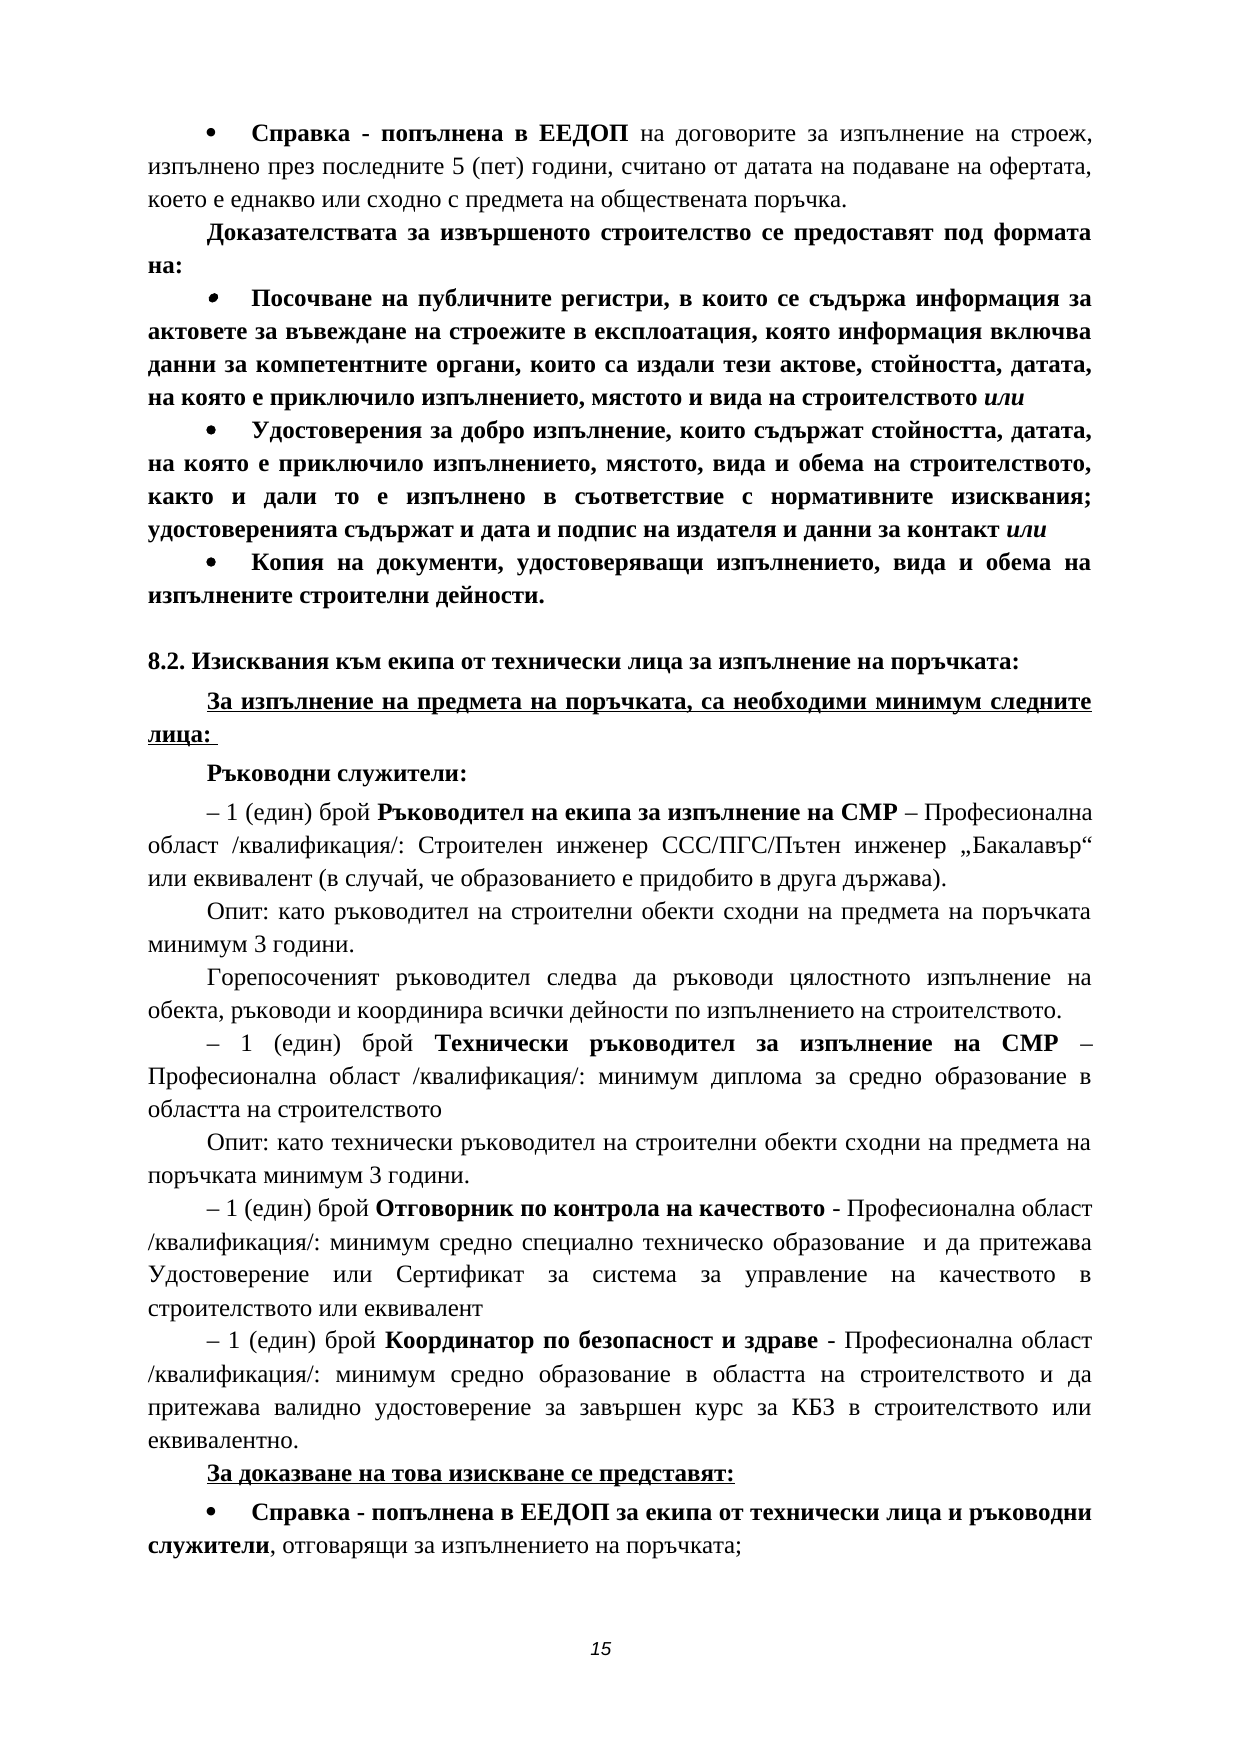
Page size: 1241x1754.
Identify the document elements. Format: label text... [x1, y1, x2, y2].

list 8.2. Изисквания към екипа от технически лица за изпълнение на поръчката: [148, 646, 1093, 675]
text Опит: като ръководител на строителни обекти сходни на предмета на поръчката минимум 3 години. [148, 896, 1093, 958]
list Удостоверения за добро изпълнение, които съдържат стойността, датата, на която е приключило изпълнението, мястото, вида и обема на строителството, както и дали то е изпълнено в съответствие с нормативните изисквания; удостоверенията съдържат и дата и подпис на издателя и данни за контакт или [148, 415, 1093, 448]
list Доказателствата за извършеното строителство се предоставят под формата на: [148, 217, 1093, 279]
text Горепосоченият ръководител следва да ръководи цялостното изпълнение на обекта, ръководи и координира всички дейности по изпълнението на строителството. [148, 962, 1093, 1024]
text – 1 (един) брой Отговорник по контрола на качеството - Професионална област /квалификация/: минимум средно специално техническо образование и да притежава Удостоверение или Сертификат за система за управление на качеството в строителството или еквивалент [148, 1193, 1093, 1321]
text За изпълнение на предмета на поръчката, са необходими минимум следните лица: [148, 686, 1093, 747]
text За доказване на това изискване се представят: [148, 1458, 1093, 1486]
text – 1 (един) брой Координатор по безопасност и здраве - Професионална област /квалификация/: минимум средно образование в областта на строителството и да притежава валидно удостоверение за завършен курс за КБЗ в строителството или еквивалентно. [148, 1326, 1093, 1453]
list Справка - попълнена в ЕЕДОП за екипа от технически лица и ръководни служители, отговарящи за изпълнението на поръчката; [148, 1497, 1093, 1559]
text Ръководни служители: [148, 758, 1093, 787]
list Копия на документи, удостоверяващи изпълнението, вида и обема на изпълнените строителни дейности. [148, 547, 1093, 609]
list Справка - попълнена в ЕЕДОП на договорите за изпълнение на строеж, изпълнено през последните 5 (пет) години, считано от датата на подаване на офертата, което е еднакво или сходно с предмета на обществената поръчка. [148, 118, 1093, 213]
list Посочване на публичните регистри, в които се съдържа информация за актовете за въвеждане на строежите в експлоатация, която информация включва данни за компетентните органи, които са издали тези актове, стойността, датата, на която е приключило изпълнението, мястото и вида на строителството или [148, 378, 1093, 411]
text – 1 (един) брой Ръководител на екипа за изпълнение на СМР – Професионална област /квалификация/: Строителен инженер ССС/ПГС/Пътен инженер „Бакалавър“ или еквивалент (в случай, че образованието е придобито в друга държава). [148, 797, 1093, 892]
list Удостоверения за добро изпълнение, които съдържат стойността, датата, на която е приключило изпълнението, мястото, вида и обема на строителството, както и дали то е изпълнено в съответствие с нормативните изисквания; удостоверенията съдържат и дата и подпис на издателя и данни за контакт или [148, 510, 1093, 543]
text – 1 (един) брой Технически ръководител за изпълнение на СМР – Професионална област /квалификация/: минимум диплома за средно образование в областта на строителството [148, 1028, 1093, 1123]
text Опит: като технически ръководител на строителни обекти сходни на предмета на поръчката минимум 3 години. [148, 1127, 1093, 1189]
list Посочване на публичните регистри, в които се съдържа информация за актовете за въвеждане на строежите в експлоатация, която информация включва данни за компетентните органи, които са издали тези актове, стойността, датата, на която е приключило изпълнението, мястото и вида на строителството или [148, 283, 1093, 316]
